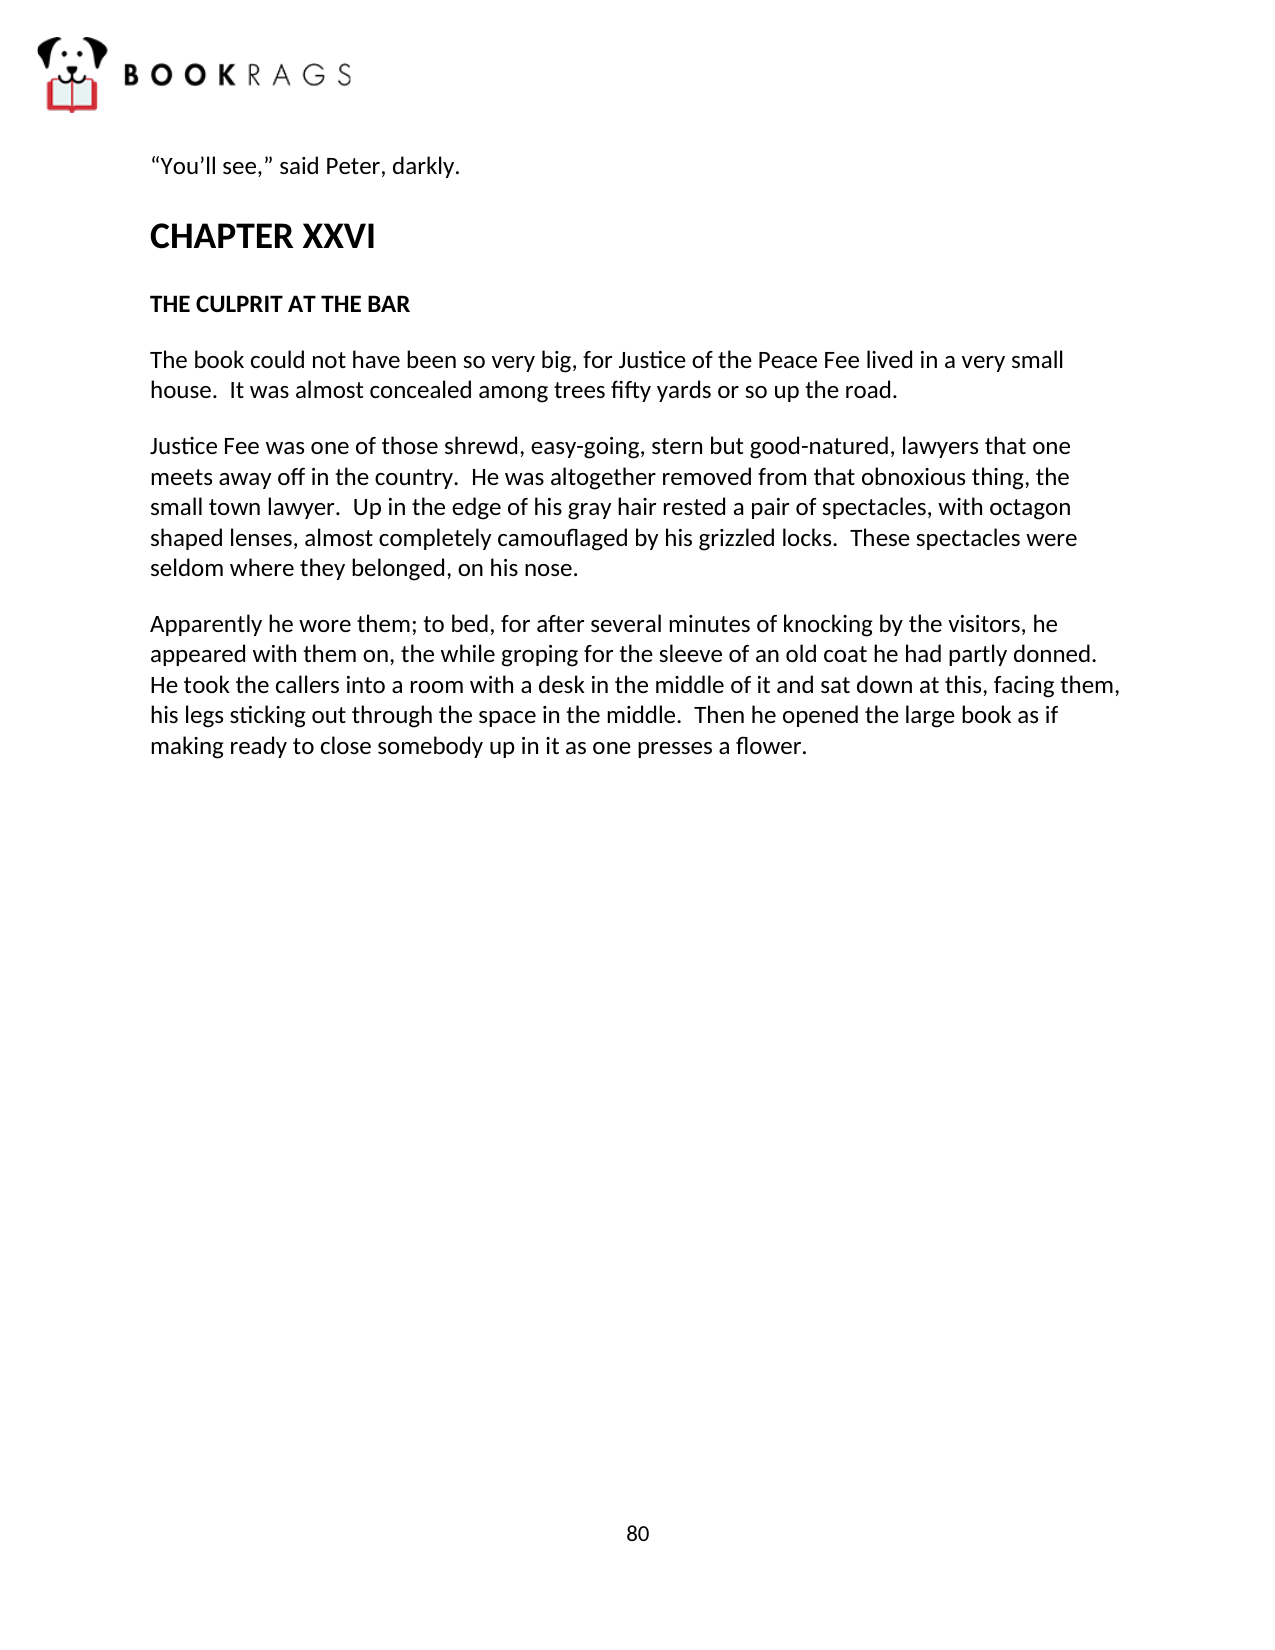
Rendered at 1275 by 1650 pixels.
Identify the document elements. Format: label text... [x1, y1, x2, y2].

text Justice Fee was one of those shrewd, easy-going, stern but good-natured, lawyers that one meets away off in the country. He was altogether removed from that obnoxious thing, the small town lawyer. Up in the edge of his gray hair rested a pair of spectacles, with octagon shaped lenses, almost completely camouflaged by his grizzled locks. These spectacles were seldom where they belonged, on his nose. [150, 430, 1125, 583]
text “You’ll see,” said Peter, darkly. [150, 150, 1125, 181]
picture [37, 37, 351, 113]
text CHAPTER XXVI [150, 212, 1125, 257]
text Apparently he wore them; to bed, for after several minutes of knocking by the visitors, he appeared with them on, the while groping for the sleeve of an old coat he had partly donned. He took the callers into a room with a desk in the middle of it and sat down at this, facing them, his legs sticking out through the space in the middle. Then he opened the large book as if making ready to close somebody up in it as one presses a flower. [150, 608, 1125, 760]
text THE CULPRIT AT THE BAR [150, 289, 1125, 319]
text The book could not have been so very big, for Justice of the Peace Fee lived in a very small house. It was almost concealed among trees fifty yards or so up the road. [150, 344, 1125, 405]
